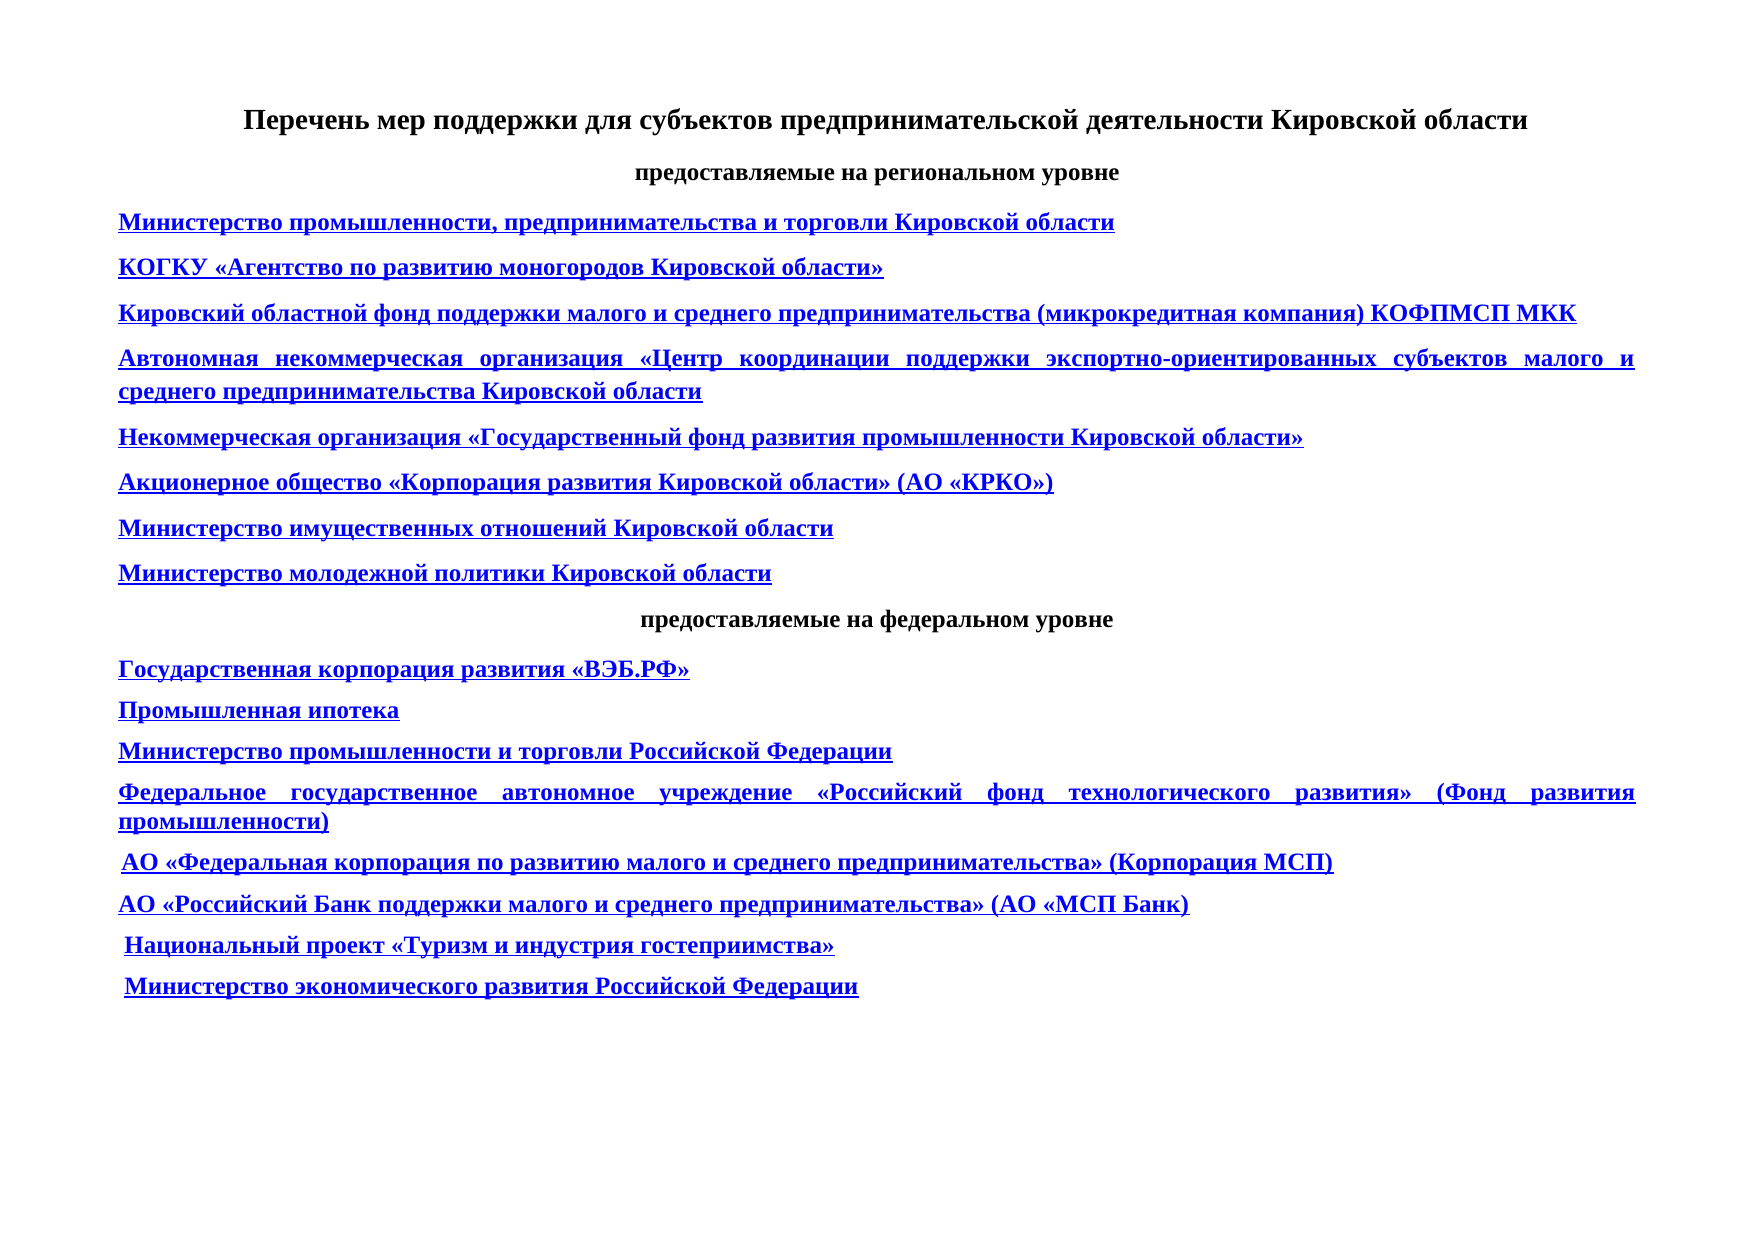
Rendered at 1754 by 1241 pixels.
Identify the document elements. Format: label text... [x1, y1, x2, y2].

text Министерство имущественных отношений Кировской области [118, 513, 1636, 542]
text КОГКУ «Агентство по развитию моногородов Кировской области» [118, 252, 1636, 281]
text Автономная некоммерческая организация «Центр координации поддержки экспортно-ориентированных субъектов малого и среднего предпринимательства Кировской области [118, 343, 1636, 405]
text Министерство промышленности, предпринимательства и торговли Кировской области [118, 207, 1636, 236]
text АО «Российский Банк поддержки малого и среднего предпринимательства» (АО «МСП Банк) [118, 889, 1636, 917]
text Министерство промышленности и торговли Российской Федерации [118, 736, 1636, 765]
text Национальный проект «Туризм и индустрия гостеприимства» [124, 930, 1636, 959]
text предоставляемые на региональном уровне [118, 157, 1636, 186]
text Федеральное государственное автономное учреждение «Российский фонд технологического развития» (Фонд развития промышленности) [118, 777, 1636, 802]
text Федеральное государственное автономное учреждение «Российский фонд технологического развития» (Фонд развития промышленности) [118, 804, 1636, 835]
text Акционерное общество «Корпорация развития Кировской области» (АО «КРКО») [118, 467, 1636, 496]
text Промышленная ипотека [118, 695, 1636, 724]
text Государственная корпорация развития «ВЭБ.РФ» [118, 654, 1636, 682]
text Кировский областной фонд поддержки малого и среднего предпринимательства (микрокредитная компания) КОФПМСП МКК [118, 298, 1636, 327]
text АО «Федеральная корпорация по развитию малого и среднего предпринимательства» (Корпорация МСП) [121, 847, 1636, 876]
text Министерство экономического развития Российской Федерации [124, 971, 1636, 1000]
text Некоммерческая организация «Государственный фонд развития промышленности Кировской области» [118, 422, 1636, 451]
text Министерство молодежной политики Кировской области [118, 558, 1636, 587]
text предоставляемые на федеральном уровне [118, 604, 1636, 633]
text Перечень мер поддержки для субъектов предпринимательской деятельности Кировской области [118, 102, 1654, 135]
